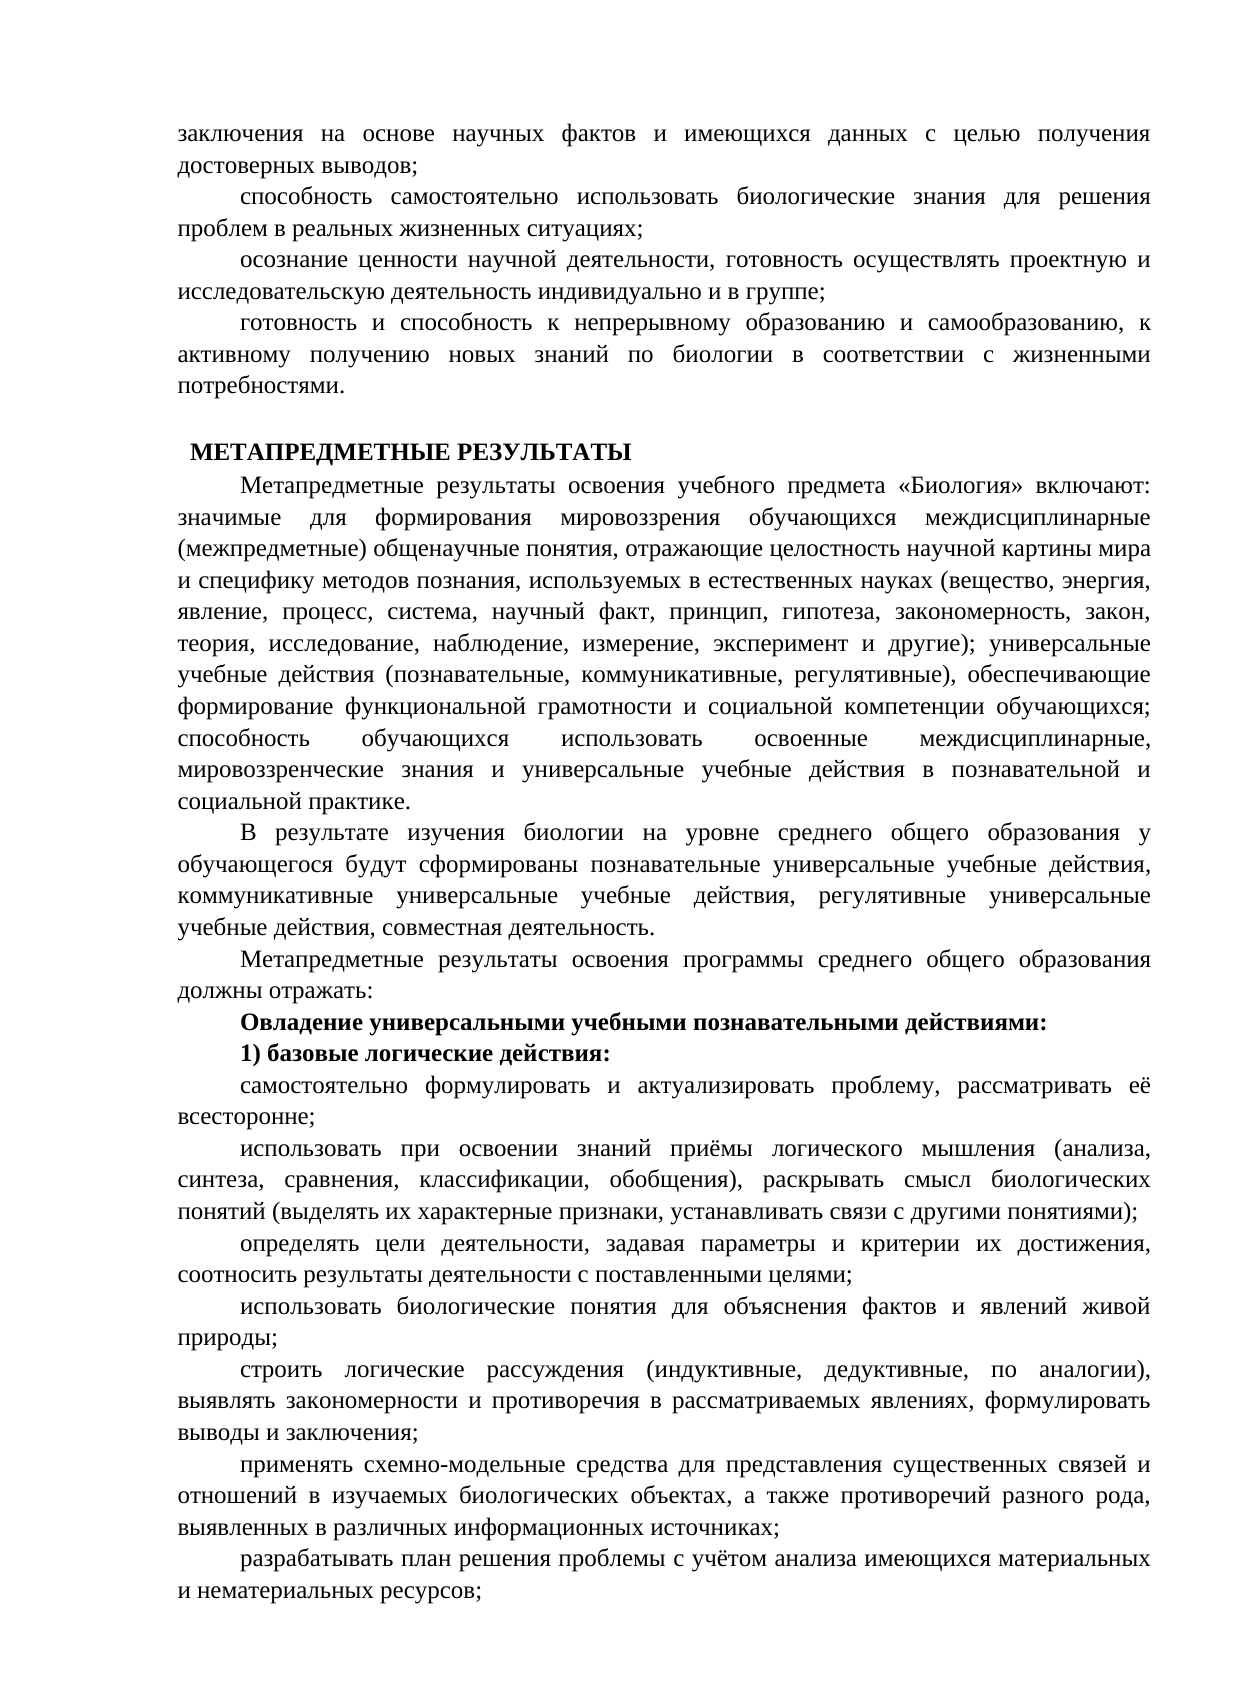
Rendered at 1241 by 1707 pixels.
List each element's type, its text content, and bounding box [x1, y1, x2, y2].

text использовать при освоении знаний приёмы логического мышления (анализа, синтеза, сравнения, классификации, обобщения), раскрывать смысл биологических понятий (выделять их характерные признаки, устанавливать связи с другими понятиями); [177, 1133, 1152, 1225]
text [177, 118, 1152, 178]
text Метапредметные результаты освоения программы среднего общего образования должны отражать: [177, 944, 1152, 1004]
text Овладение универсальными учебными познавательными действиями: [177, 1007, 1152, 1036]
text осознание ценности научной деятельности, готовность осуществлять проектную и исследовательскую деятельность индивидуально и в группе; [177, 244, 1152, 305]
text В результате изучения биологии на уровне среднего общего образования у обучающегося будут сформированы познавательные универсальные учебные действия, коммуникативные универсальные учебные действия, регулятивные универсальные учебные действия, совместная деятельность. [177, 817, 1152, 941]
text определять цели деятельности, задавая параметры и критерии их достижения, соотносить результаты деятельности с поставленными целями; [177, 1228, 1152, 1288]
text Метапредметные результаты освоения учебного предмета «Биология» включают: значимые для формирования мировоззрения обучающихся междисциплинарные (межпредметные) общенаучные понятия, отражающие целостность научной картины мира и специфику методов познания, используемых в естественных науках (вещество, энергия, явление, процесс, система, научный факт, принцип, гипотеза, закономерность, закон, теория, исследование, наблюдение, измерение, эксперимент и другие); универсальные учебные действия (познавательные, коммуникативные, регулятивные), обеспечивающие формирование функциональной грамотности и социальной компетенции обучающихся; способность обучающихся использовать освоенные междисциплинарные, мировоззренческие знания и универсальные учебные действия в познавательной и социальной практике. [177, 470, 1152, 814]
text разрабатывать план решения проблемы с учётом анализа имеющихся материальных и нематериальных ресурсов; [177, 1543, 1152, 1604]
text готовность и способность к непрерывному образованию и самообразованию, к активному получению новых знаний по биологии в соответствии с жизненными потребностями. [177, 307, 1152, 399]
text 1) базовые логические действия: [177, 1038, 1152, 1067]
text применять схемно-модельные средства для представления существенных связей и отношений в изучаемых биологических объектах, а также противоречий разного рода, выявленных в различных информационных источниках; [177, 1449, 1152, 1541]
text самостоятельно формулировать и актуализировать проблему, рассматривать её всесторонне; [177, 1070, 1152, 1130]
text способность самостоятельно использовать биологические знания для решения проблем в реальных жизненных ситуациях; [177, 181, 1152, 242]
text использовать биологические понятия для объяснения фактов и явлений живой природы; [177, 1291, 1152, 1351]
text МЕТАПРЕДМЕТНЫЕ РЕЗУЛЬТАТЫ [190, 437, 1152, 466]
text строить логические рассуждения (индуктивные, дедуктивные, по аналогии), выявлять закономерности и противоречия в рассматриваемых явлениях, формулировать выводы и заключения; [177, 1354, 1152, 1446]
